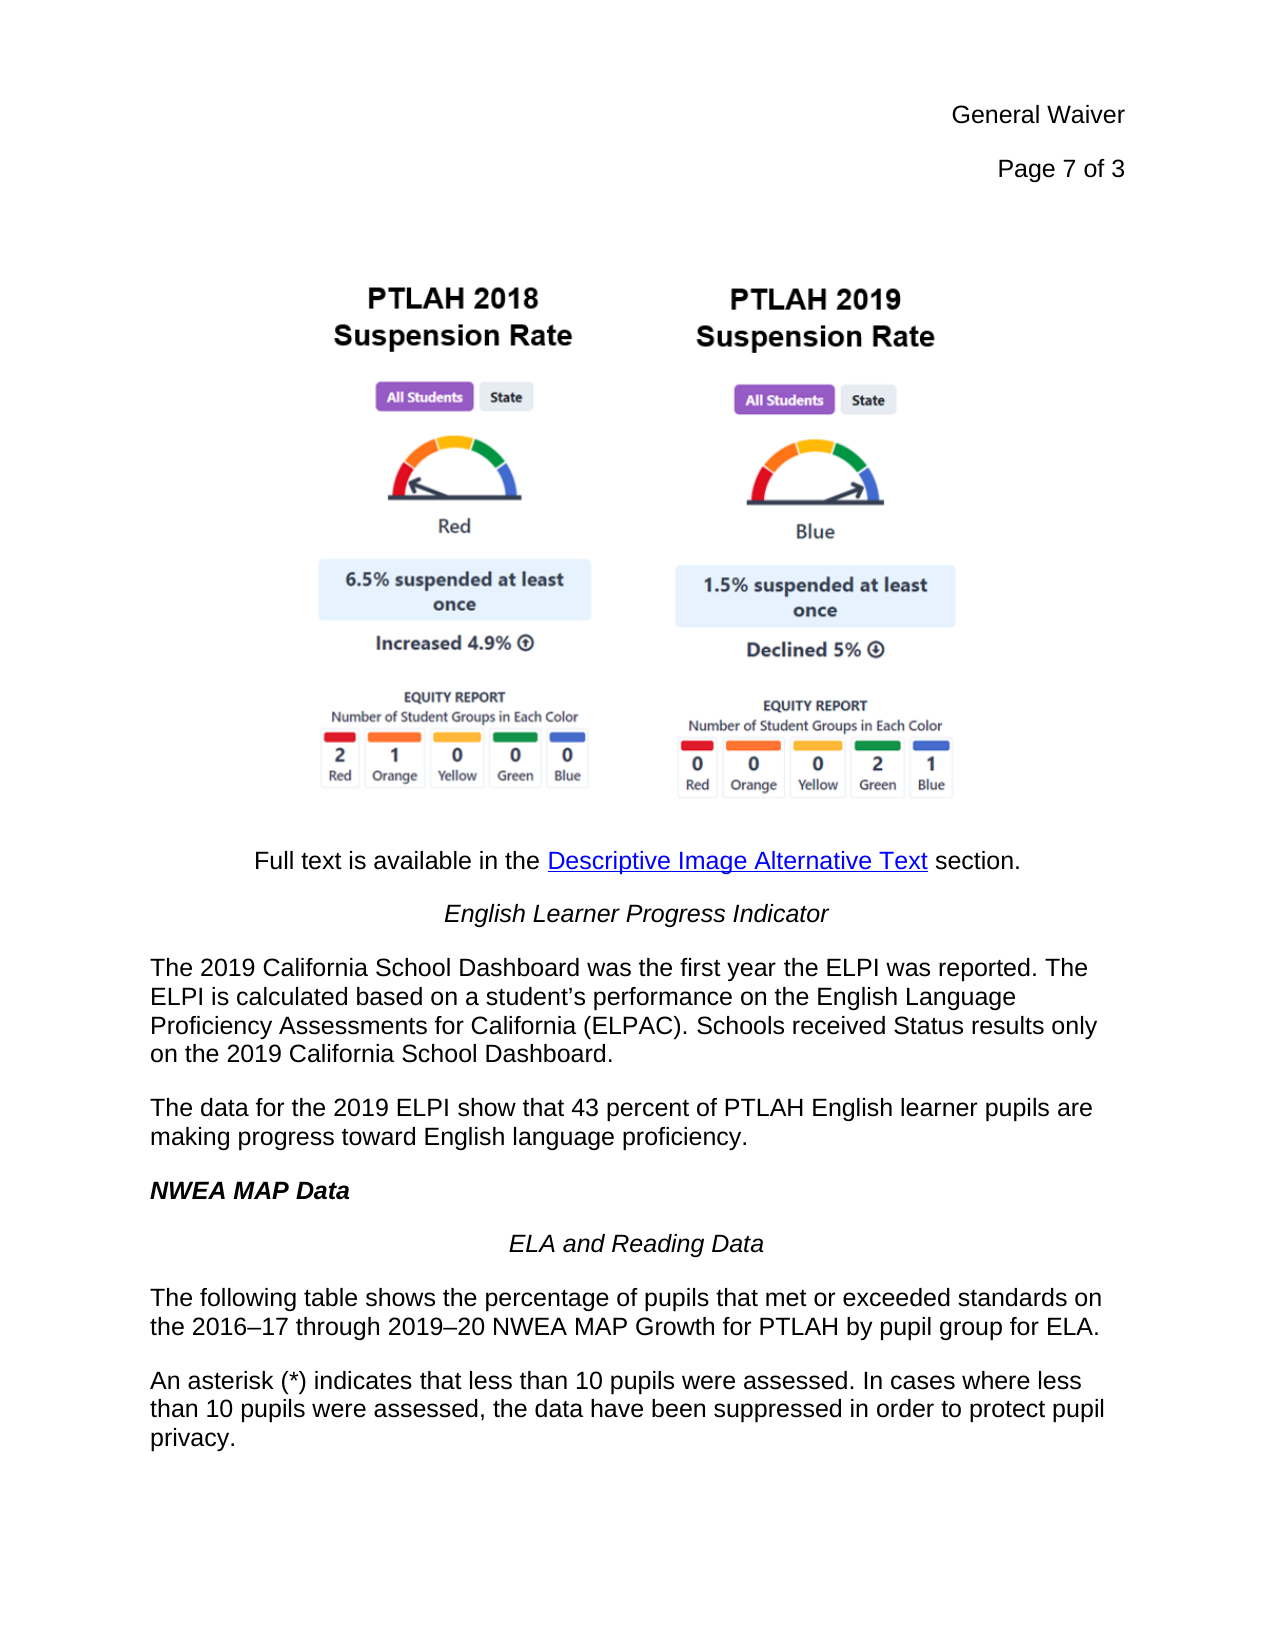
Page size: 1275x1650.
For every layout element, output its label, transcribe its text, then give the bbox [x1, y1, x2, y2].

text The following table shows the percentage of pupils that met or exceeded standards on the 2016–17 through 2019–20 NWEA MAP Growth for PTLAH by pupil group for ELA. [150, 1283, 1125, 1341]
subtitle ELA and Reading Data [150, 1229, 1125, 1258]
text An asterisk (*) indicates that less than 10 pupils were assessed. In cases where less than 10 pupils were assessed, the data have been suppressed in order to protect pupil privacy. [150, 1366, 1125, 1452]
text Full text is available in the Descriptive Image Alternative Text section. [150, 846, 1125, 874]
subtitle English Learner Progress Indicator [150, 899, 1125, 928]
text The 2019 California School Dashboard was the first year the ELPI was reported. The ELPI is calculated based on a student’s performance on the English Language Proficiency Assessments for California (ELPAC). Schools received Status results only on the 2019 California School Dashboard. [150, 953, 1125, 1068]
picture [299, 261, 976, 821]
text The data for the 2019 ELPI show that 43 percent of PTLAH English learner pupils are making progress toward English language proficiency. [150, 1093, 1125, 1151]
subtitle NWEA MAP Data [150, 1176, 1125, 1204]
